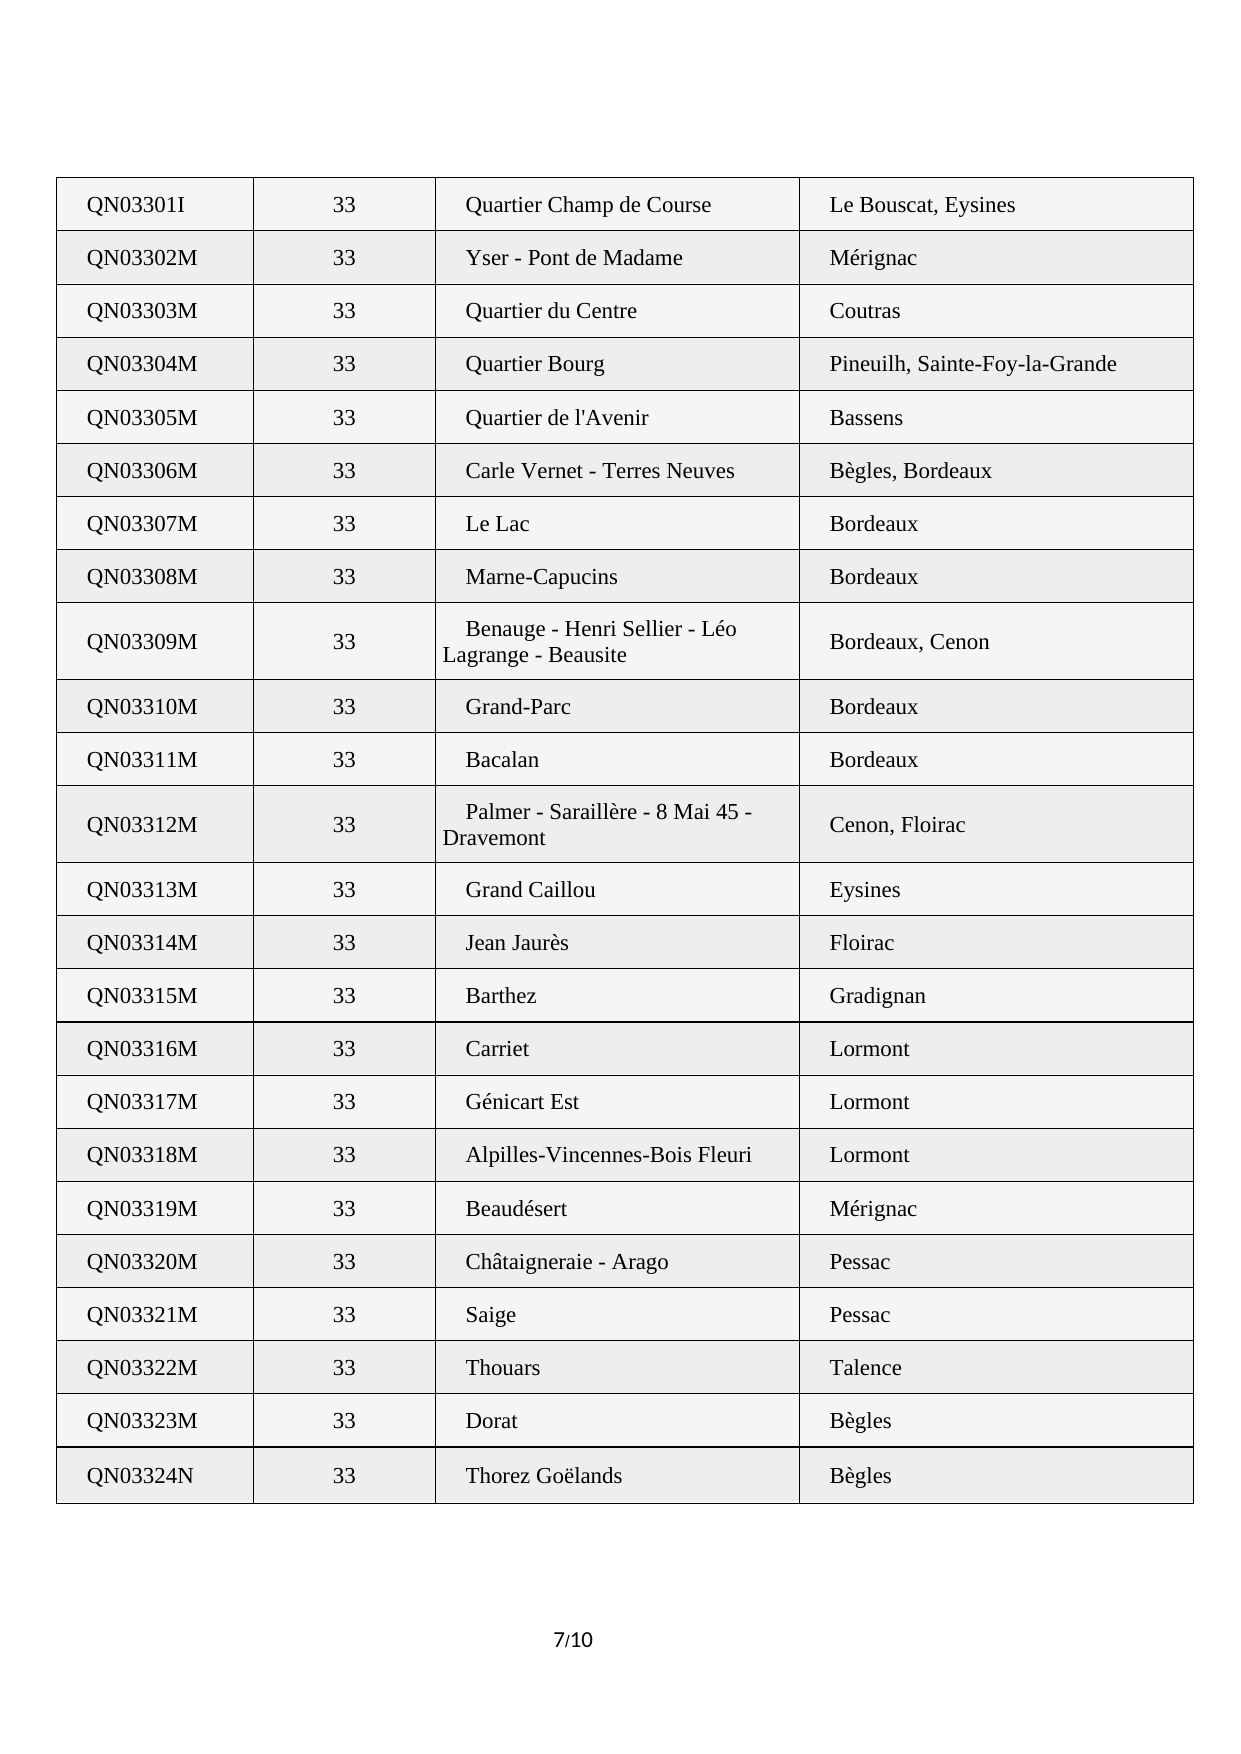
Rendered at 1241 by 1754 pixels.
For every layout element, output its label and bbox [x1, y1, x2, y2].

table_header [1194, 177, 1200, 1503]
table_header [49, 177, 56, 1503]
